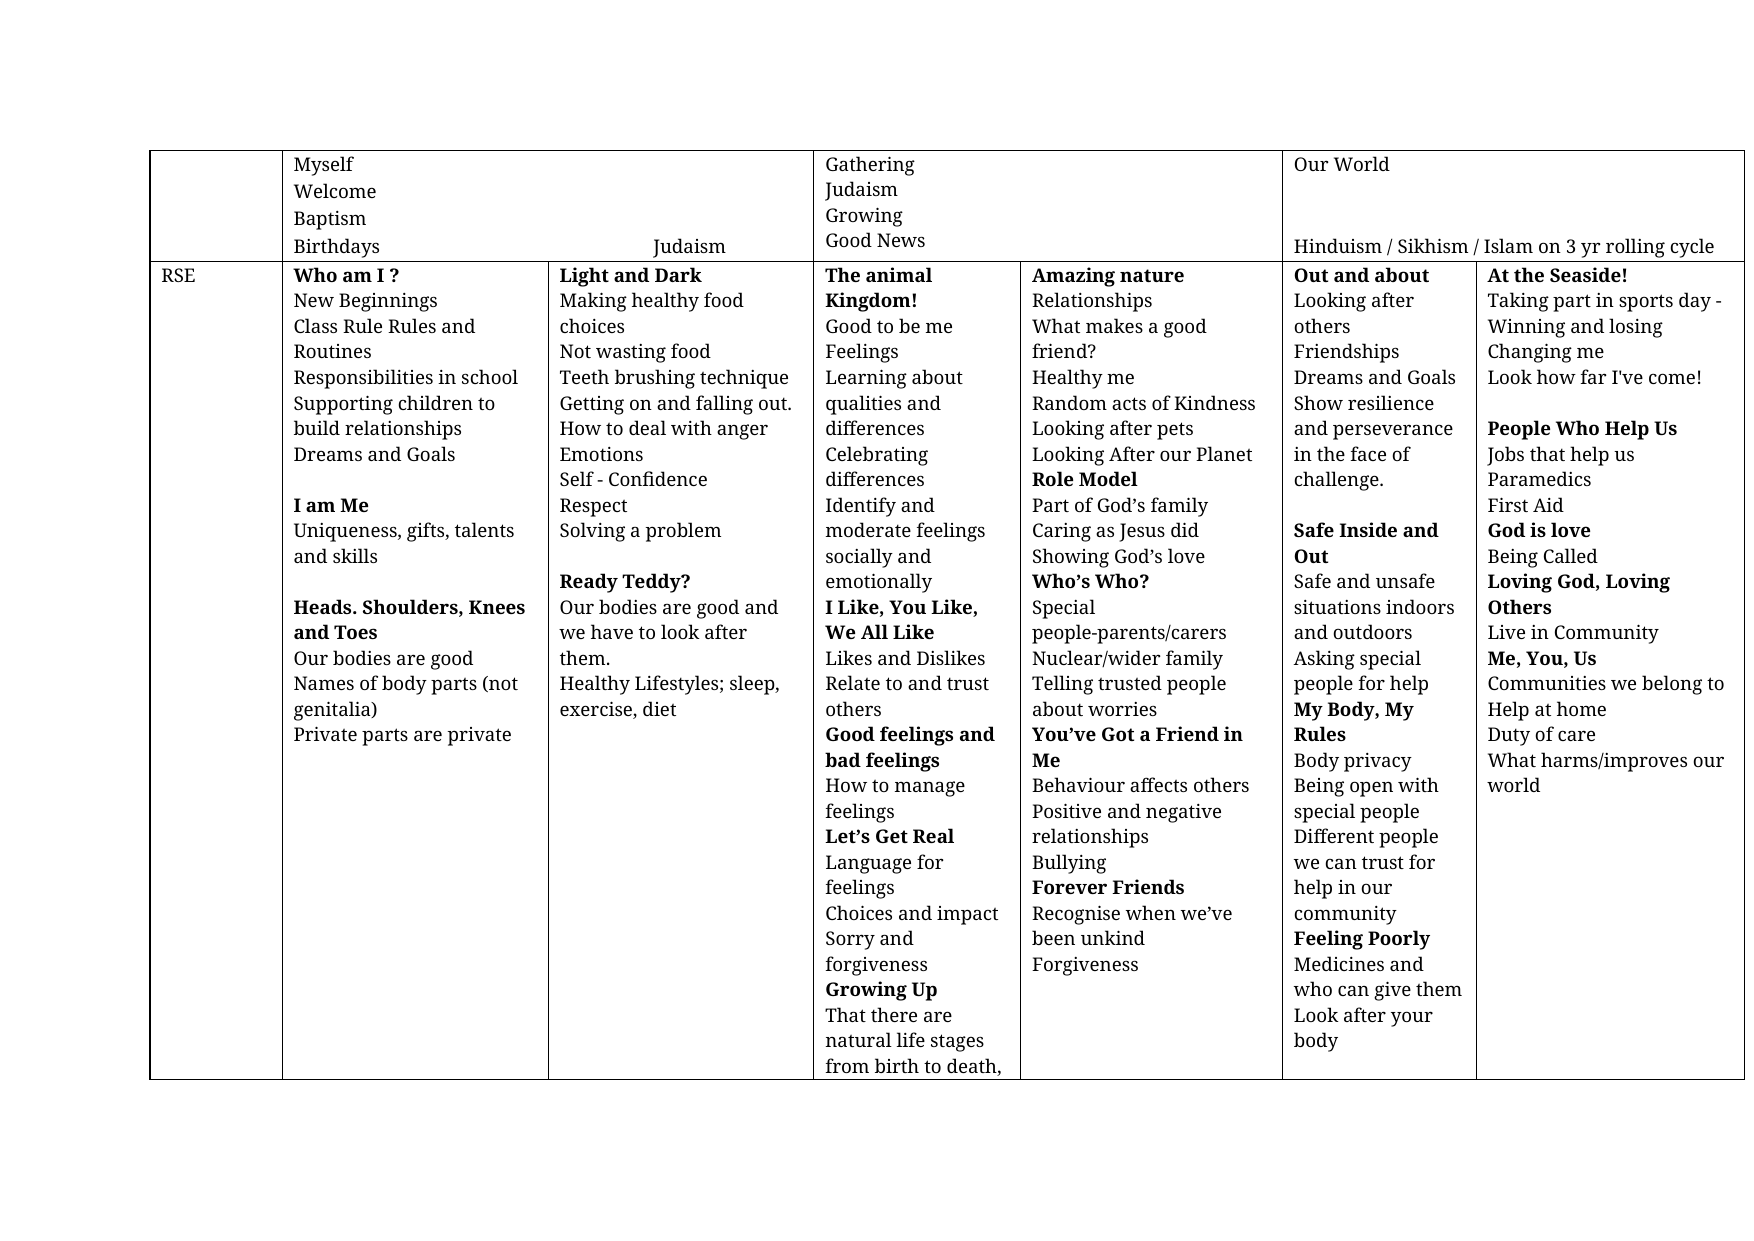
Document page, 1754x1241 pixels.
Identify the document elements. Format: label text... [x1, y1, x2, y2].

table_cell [1477, 262, 1744, 1079]
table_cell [549, 262, 813, 1079]
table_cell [283, 262, 548, 1079]
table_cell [283, 151, 813, 261]
table_cell RE [151, 151, 282, 261]
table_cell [1283, 151, 1744, 261]
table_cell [814, 151, 1282, 261]
table_cell RSE [151, 262, 282, 1079]
